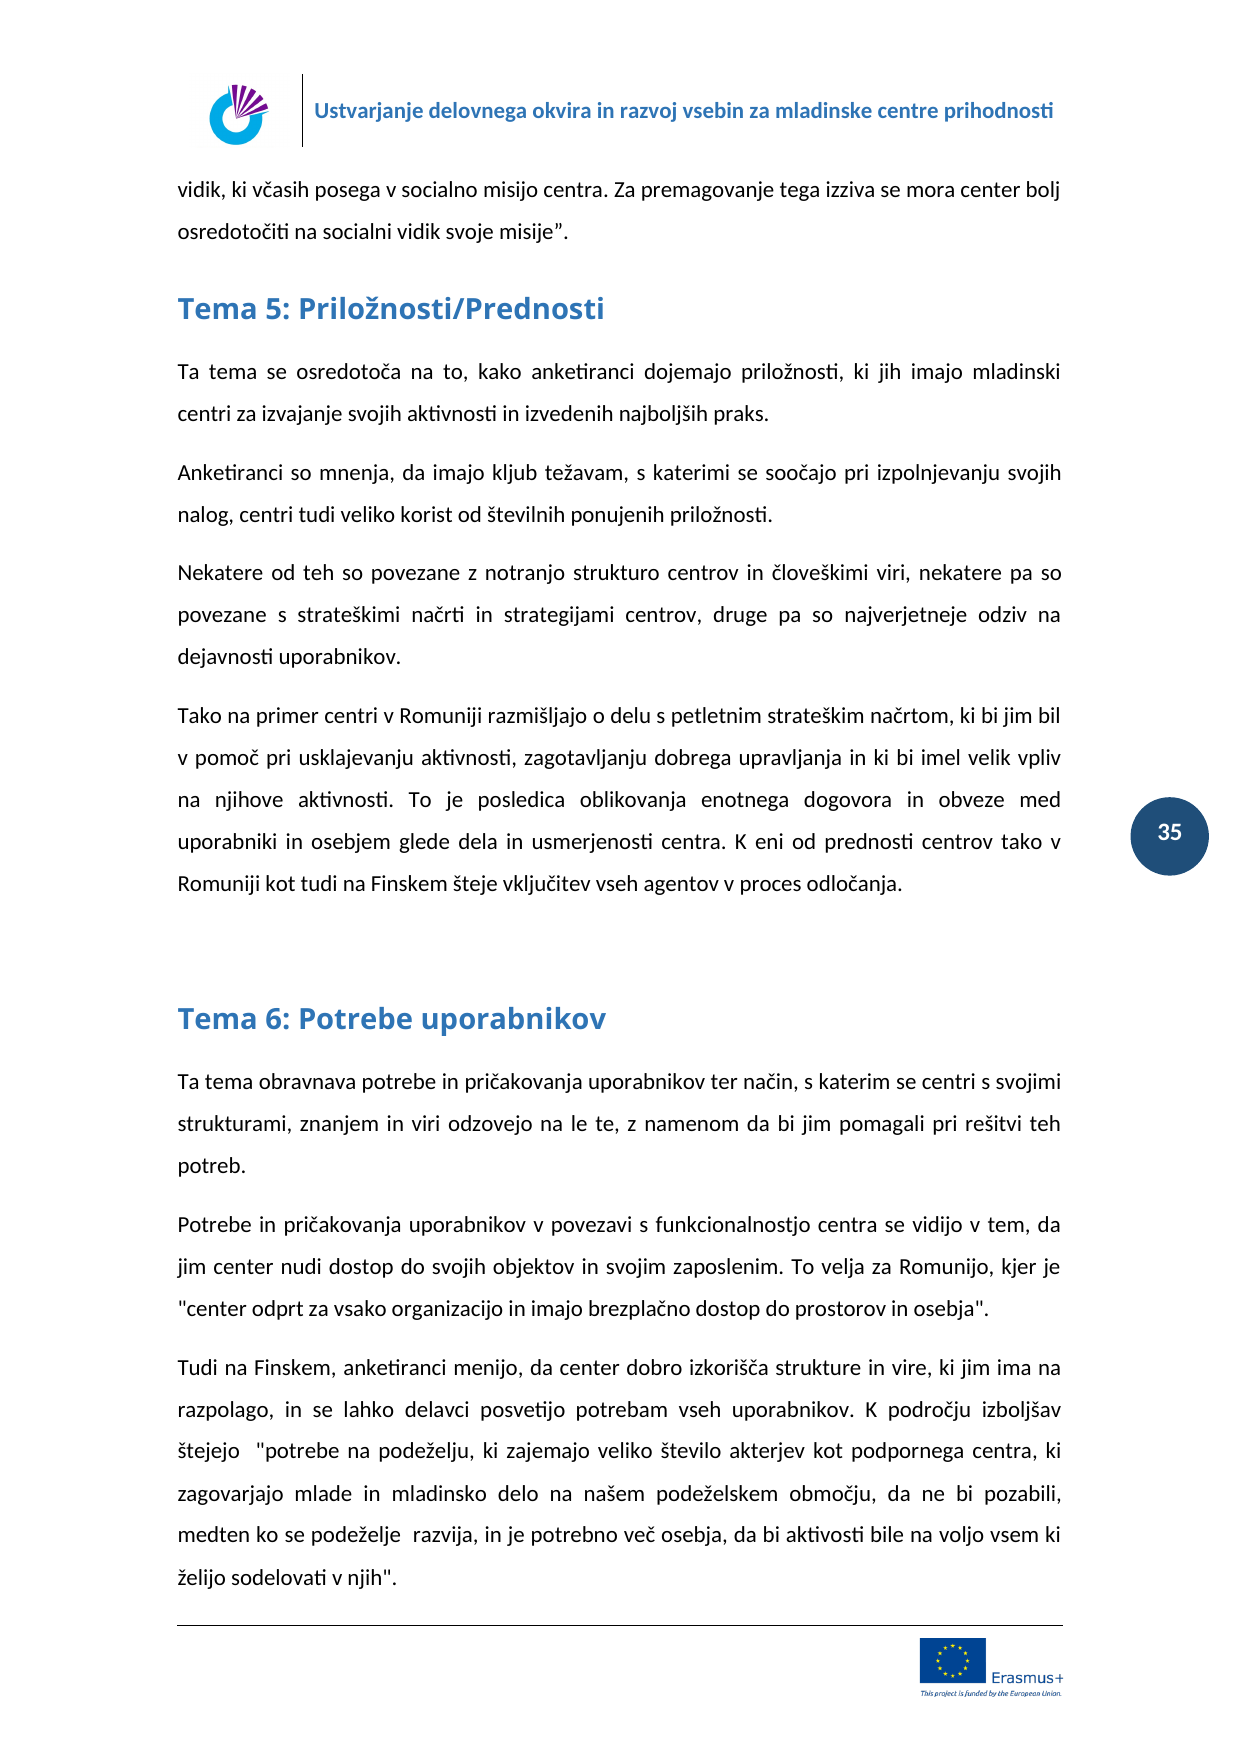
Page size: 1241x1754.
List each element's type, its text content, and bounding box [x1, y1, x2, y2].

text Anketiranci so mnenja, da imajo kljub težavam, s katerimi se soočajo pri izpolnjevanju svojih nalog, centri tudi veliko korist od številnih ponujenih priložnosti. [177, 458, 1063, 528]
subtitle Tema 6: Potrebe uporabnikov [177, 999, 1063, 1038]
text Ta tema se osredotoča na to, kako anketiranci dojemajo priložnosti, ki jih imajo mladinski centri za izvajanje svojih aktivnosti in izvedenih najboljših praks. [177, 357, 1063, 427]
text Nekatere od teh so povezane z notranjo strukturo centrov in človeškimi viri, nekatere pa so povezane s strateškimi načrti in strategijami centrov, druge pa so najverjetneje odziv na dejavnosti uporabnikov. [177, 558, 1063, 670]
picture [919, 1638, 1064, 1697]
text Ta tema obravnava potrebe in pričakovanja uporabnikov ter način, s katerim se centri s svojimi strukturami, znanjem in viri odzovejo na le te, z namenom da bi jim pomagali pri rešitvi teh potreb. [177, 1067, 1063, 1179]
subtitle Tema 5: Priložnosti/Prednosti [177, 288, 1063, 328]
text Potrebe in pričakovanja uporabnikov v povezavi s funkcionalnostjo centra se vidijo v tem, da jim center nudi dostop do svojih objektov in svojim zaposlenim. To velja za Romunijo, kjer je "center odprt za vsako organizacijo in imajo brezplačno dostop do prostorov in osebja". [177, 1210, 1063, 1322]
picture [188, 73, 291, 148]
text Tudi na Finskem, anketiranci menijo, da center dobro izkorišča strukture in vire, ki jim ima na razpolago, in se lahko delavci posvetijo potrebam vseh uporabnikov. K področju izboljšav štejejo "potrebe na podeželju, ki zajemajo veliko število akterjev kot podpornega centra, ki zagovarjajo mlade in mladinsko delo na našem podeželskem območju, da ne bi pozabili, medten ko se podeželje razvija, in je potrebno več osebja, da bi aktivosti bile na voljo vsem ki želijo sodelovati v njih". [177, 1353, 1063, 1591]
text Tako na primer centri v Romuniji razmišljajo o delu s petletnim strateškim načrtom, ki bi jim bil v pomoč pri usklajevanju aktivnosti, zagotavljanju dobrega upravljanja in ki bi imel velik vpliv na njihove aktivnosti. To je posledica oblikovanja enotnega dogovora in obveze med uporabniki in osebjem glede dela in usmerjenosti centra. K eni od prednosti centrov tako v Romuniji kot tudi na Finskem šteje vključitev vseh agentov v proces odločanja. [177, 701, 1063, 897]
